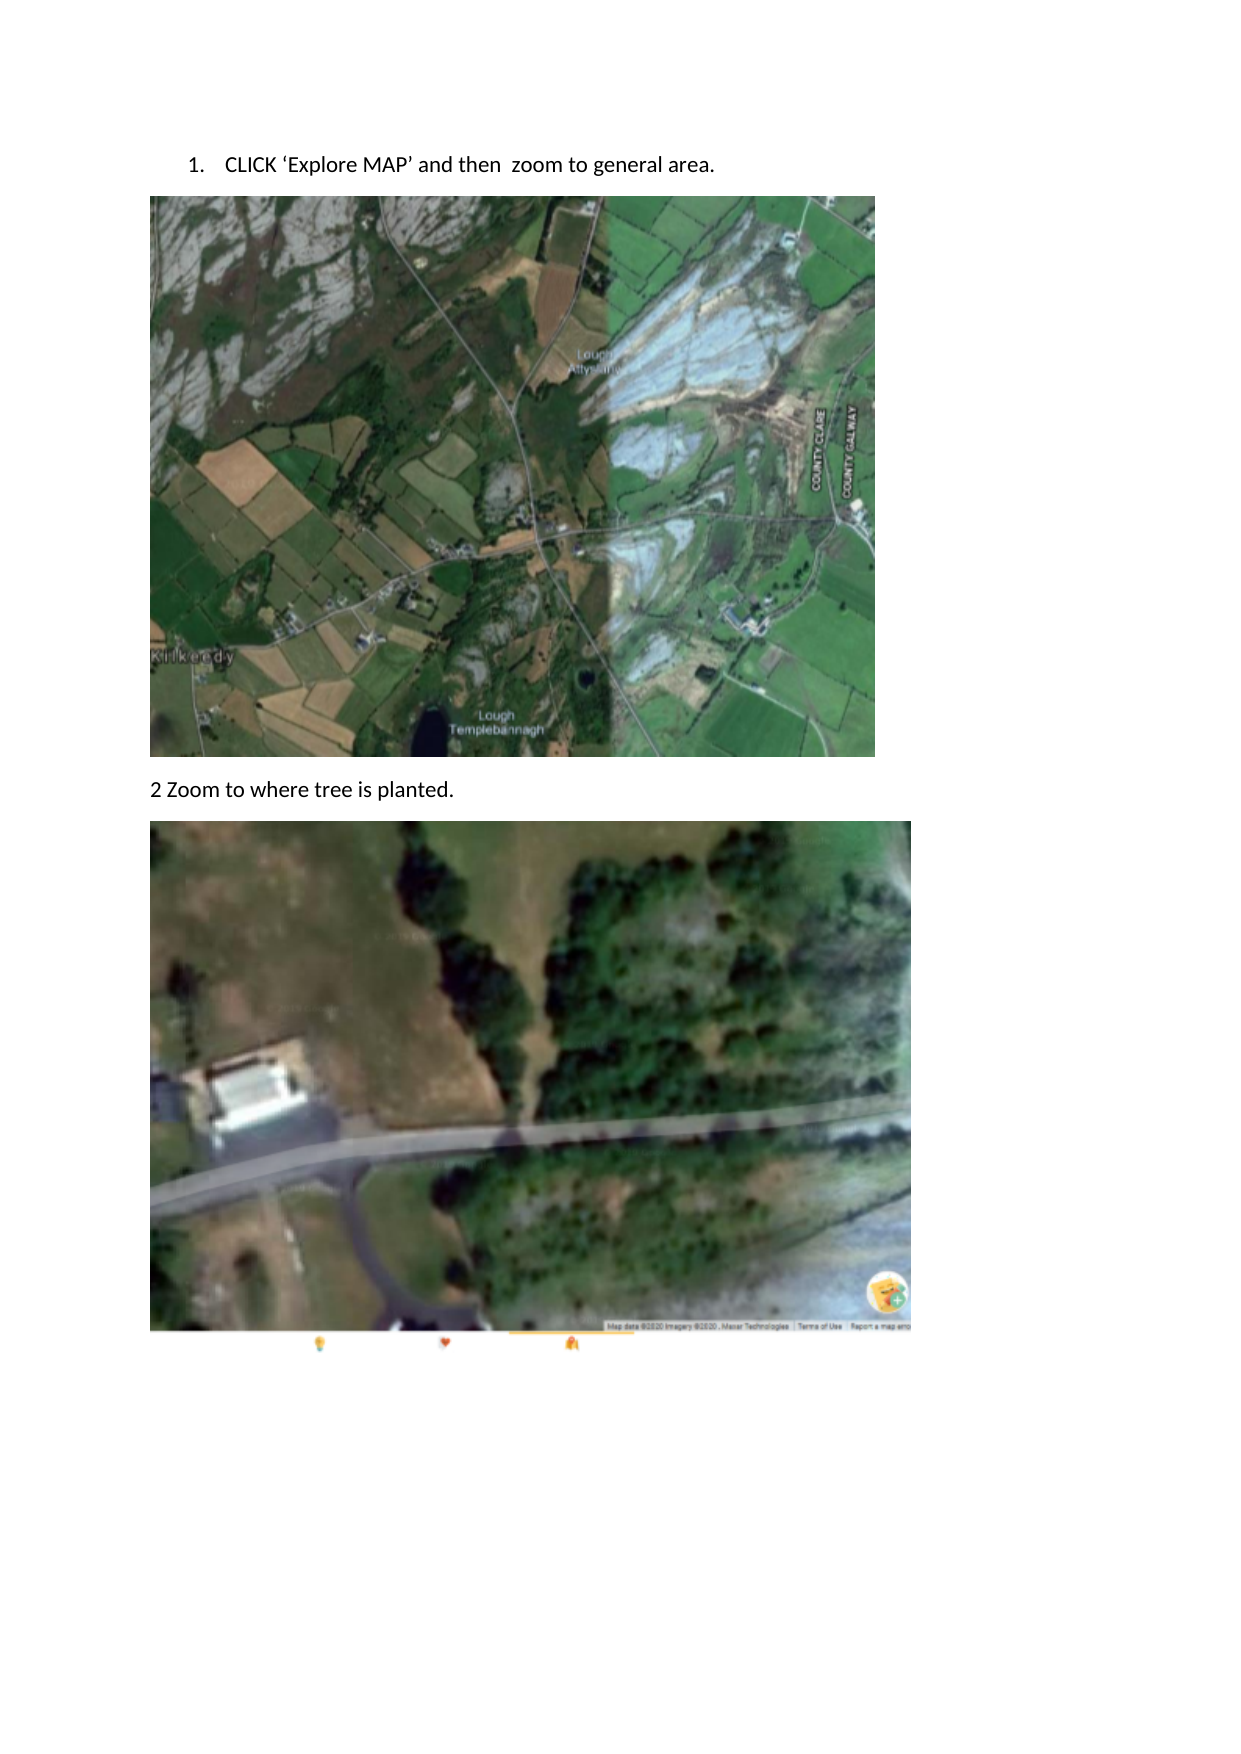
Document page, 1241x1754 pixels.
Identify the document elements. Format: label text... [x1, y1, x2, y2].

list CLICK ‘Explore MAP’ and then zoom to general area. [187, 150, 1090, 178]
picture [150, 821, 911, 1353]
text 2 Zoom to where tree is planted. [150, 775, 1090, 803]
picture [150, 196, 875, 757]
